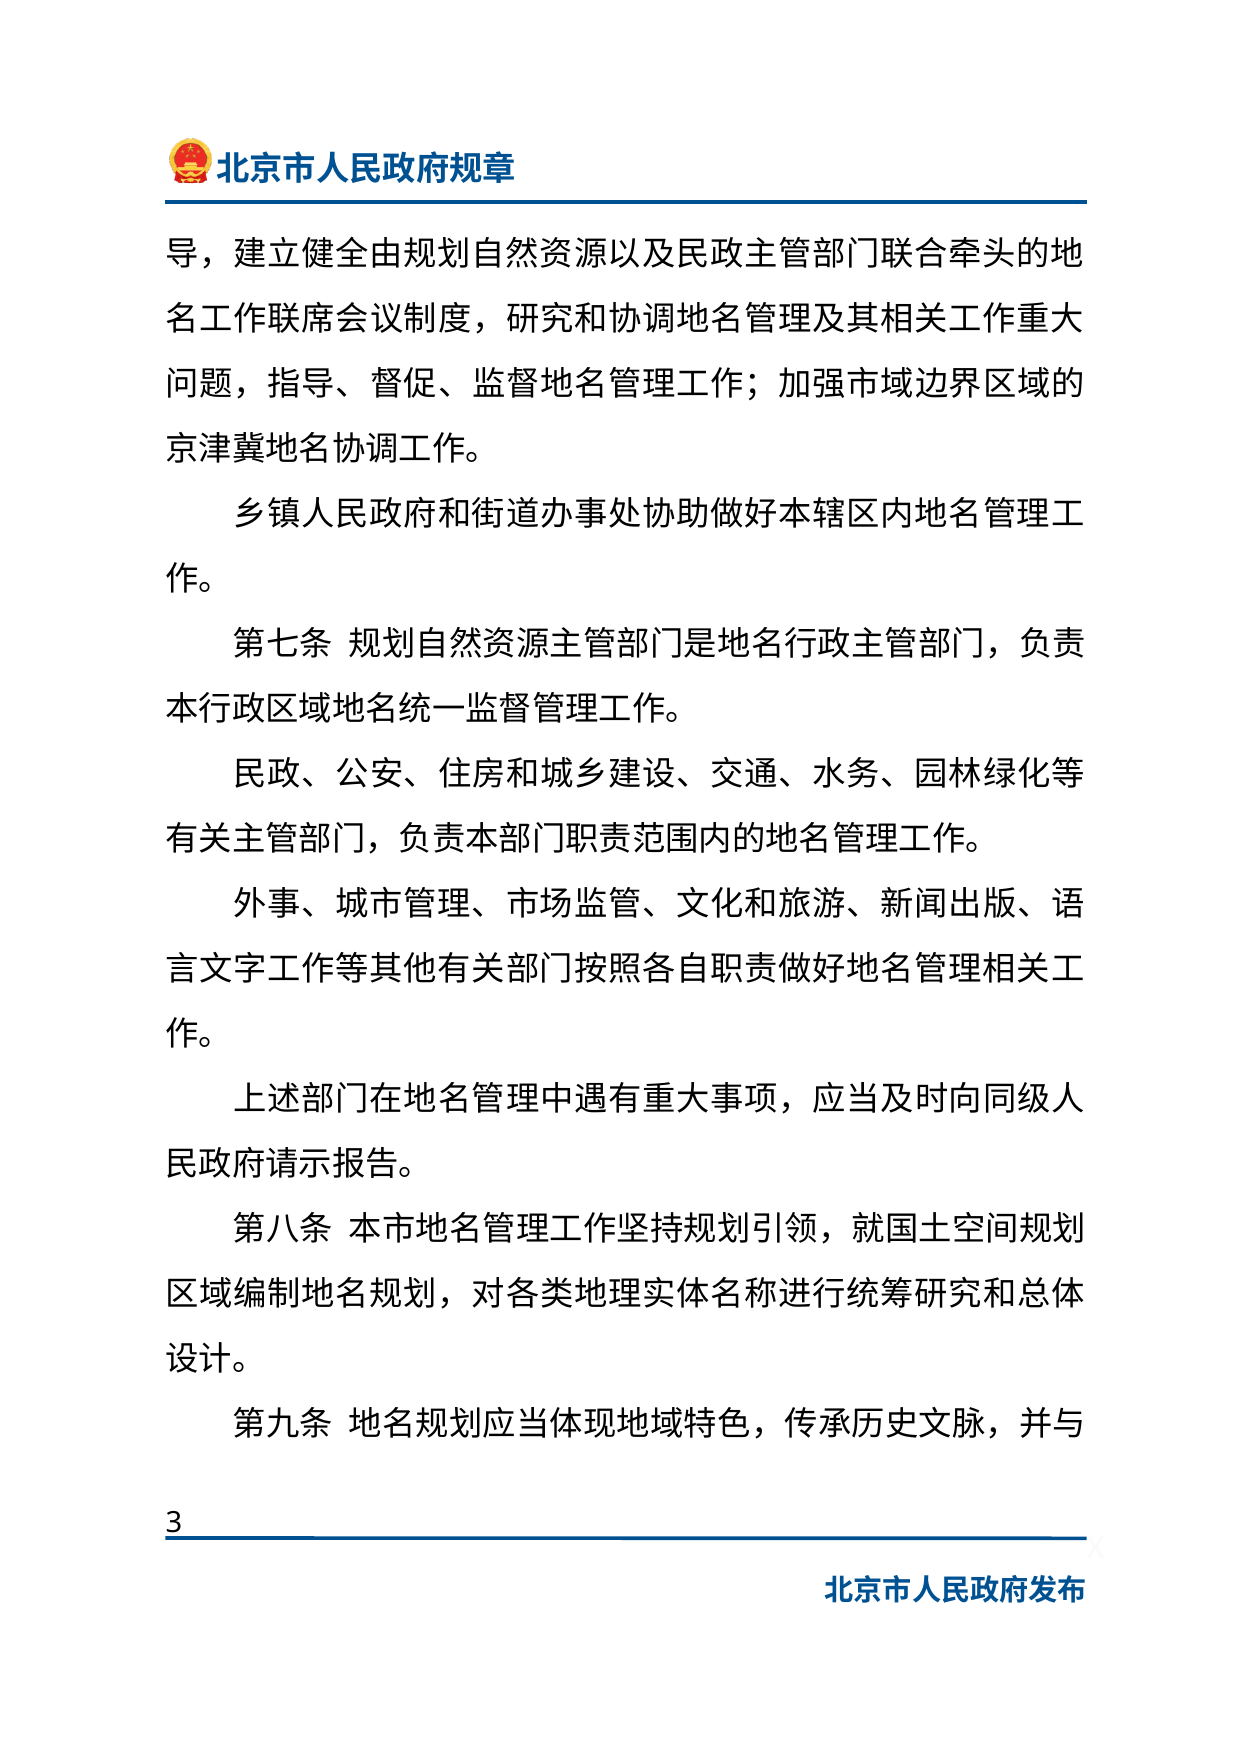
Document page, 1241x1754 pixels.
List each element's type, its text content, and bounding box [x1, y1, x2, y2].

picture [165, 136, 216, 187]
text 上述部门在地名管理中遇有重大事项，应当及时向同级人民政府请示报告。 [165, 1064, 1087, 1194]
text 第六条 市、区人民政府应当加强对地名管理工作的组织领导，建立健全由规划自然资源以及民政主管部门联合牵头的地名工作联席会议制度，研究和协调地名管理及其相关工作重大问题，指导、督促、监督地名管理工作；加强市域边界区域的京津冀地名协调工作。 [165, 219, 1087, 479]
text 乡镇人民政府和街道办事处协助做好本辖区内地名管理工作。 [165, 479, 1087, 609]
text 外事、城市管理、市场监管、文化和旅游、新闻出版、语言文字工作等其他有关部门按照各自职责做好地名管理相关工作。 [165, 869, 1087, 1064]
text 第八条 本市地名管理工作坚持规划引领，就国土空间规划区域编制地名规划，对各类地理实体名称进行统筹研究和总体设计。 [165, 1194, 1087, 1389]
text 第七条 规划自然资源主管部门是地名行政主管部门，负责本行政区域地名统一监督管理工作。 [165, 609, 1087, 739]
text 民政、公安、住房和城乡建设、交通、水务、园林绿化等有关主管部门，负责本部门职责范围内的地名管理工作。 [165, 739, 1087, 869]
text 第九条 地名规划应当体现地域特色，传承历史文脉，并与历史文化名城保护规划、城市更新以及其他专项规划相衔接，符合城市空间形态、城市功能的持续完善和优化调整要求。 [165, 1389, 1087, 1454]
